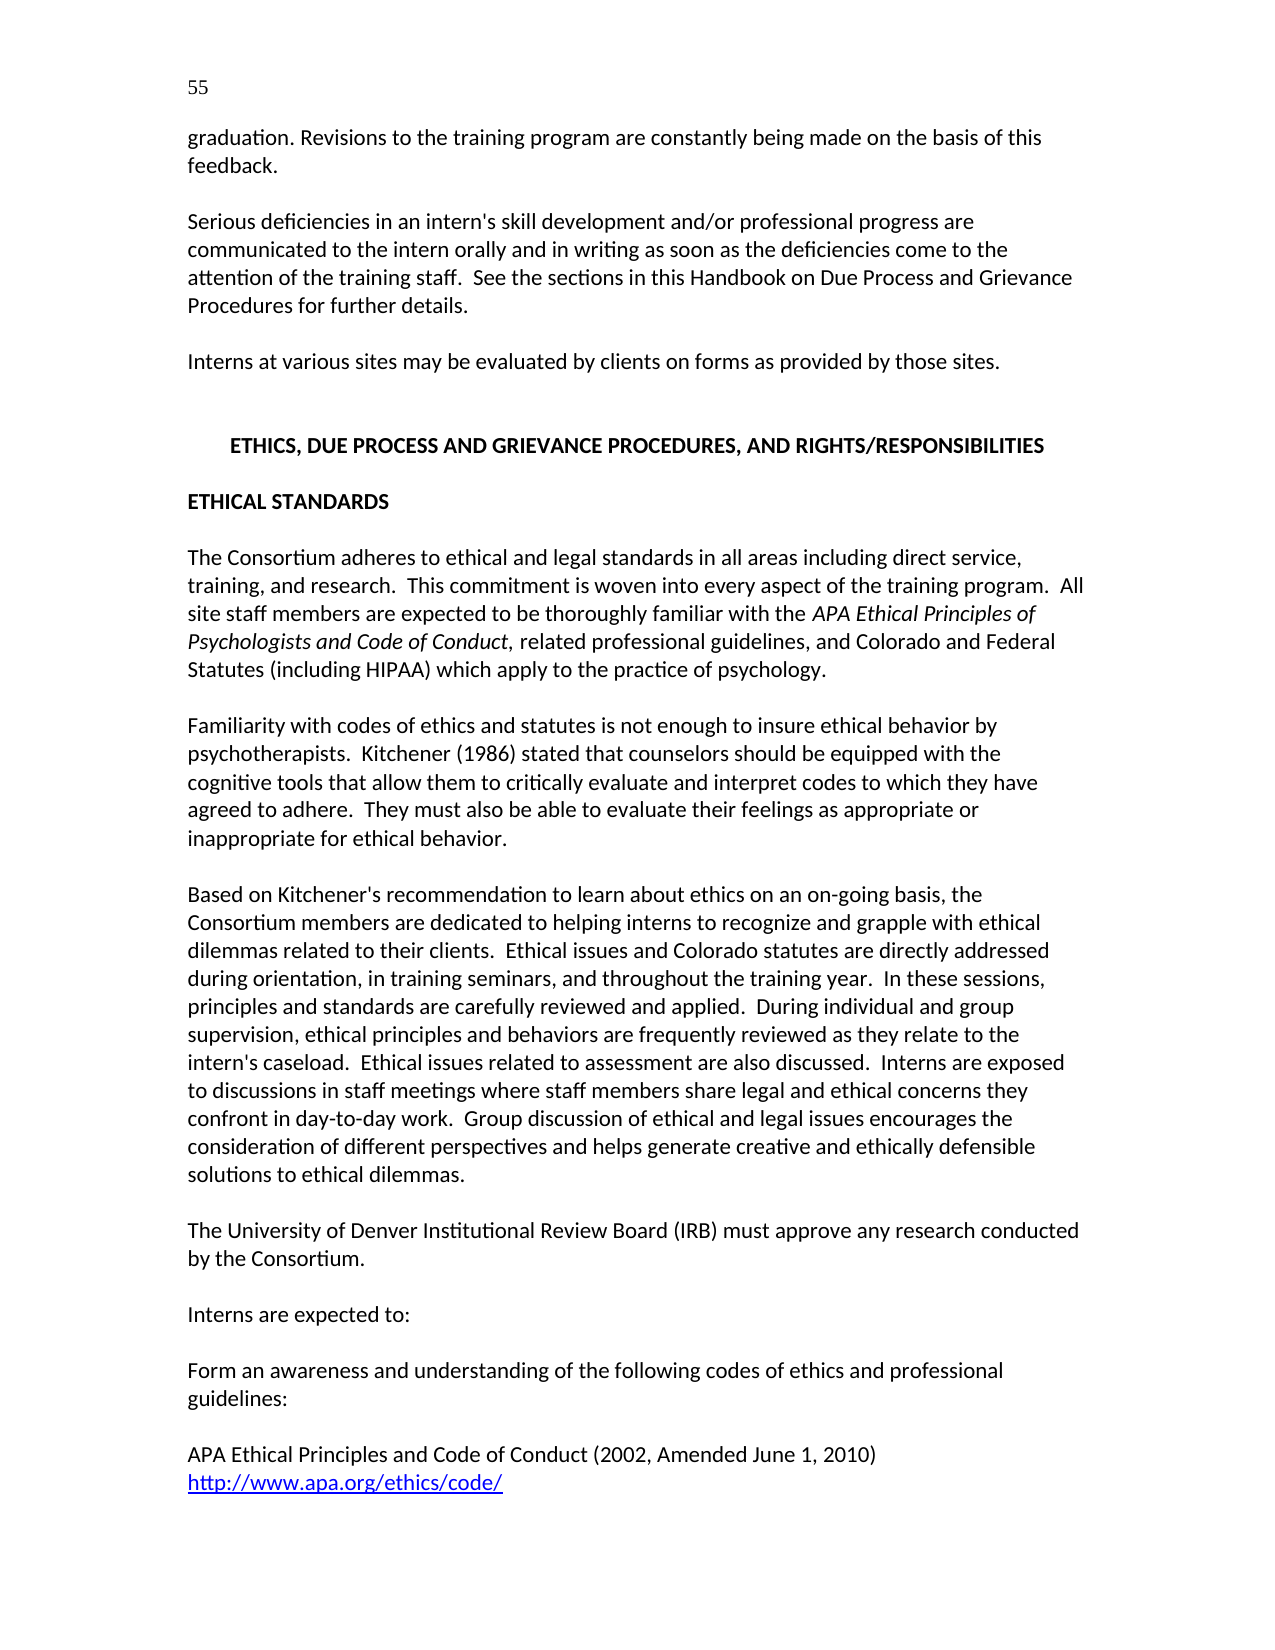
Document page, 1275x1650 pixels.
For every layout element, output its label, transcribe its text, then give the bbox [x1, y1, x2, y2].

text ETHICAL STANDARDS [187, 487, 1087, 515]
text The Consortium adheres to ethical and legal standards in all areas including direct service, training, and research. This commitment is woven into every aspect of the training program. All site staff members are expected to be thoroughly familiar with the APA Ethical Principles of Psychologists and Code of Conduct, related professional guidelines, and Colorado and Federal Statutes (including HIPAA) which apply to the practice of psychology. [187, 543, 1087, 683]
text ETHICS, DUE PROCESS AND GRIEVANCE PROCEDURES, AND RIGHTS/RESPONSIBILITIES [187, 431, 1087, 459]
text Interns at various sites may be evaluated by clients on forms as provided by those sites. [187, 347, 1087, 375]
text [187, 123, 1087, 179]
text The University of Denver Institutional Review Board (IRB) must approve any research conducted by the Consortium. [187, 1216, 1087, 1272]
text Form an awareness and understanding of the following codes of ethics and professional guidelines: [187, 1356, 1087, 1412]
text Familiarity with codes of ethics and statutes is not enough to insure ethical behavior by psychotherapists. Kitchener (1986) stated that counselors should be equipped with the cognitive tools that allow them to critically evaluate and interpret codes to which they have agreed to adhere. They must also be able to evaluate their feelings as appropriate or inappropriate for ethical behavior. [187, 712, 1087, 852]
text APA Ethical Principles and Code of Conduct (2002, Amended June 1, 2010) http://www.apa.org/ethics/code/ [187, 1440, 1087, 1496]
text Based on Kitchener's recommendation to learn about ethics on an on-going basis, the Consortium members are dedicated to helping interns to recognize and grapple with ethical dilemmas related to their clients. Ethical issues and Colorado statutes are directly addressed during orientation, in training seminars, and throughout the training year. In these sessions, principles and standards are carefully reviewed and applied. During individual and group supervision, ethical principles and behaviors are frequently reviewed as they relate to the intern's caseload. Ethical issues related to assessment are also discussed. Interns are exposed to discussions in staff meetings where staff members share legal and ethical concerns they confront in day-to-day work. Group discussion of ethical and legal issues encourages the consideration of different perspectives and helps generate creative and ethically defensible solutions to ethical dilemmas. [187, 880, 1087, 1188]
text Serious deficiencies in an intern's skill development and/or professional progress are communicated to the intern orally and in writing as soon as the deficiencies come to the attention of the training staff. See the sections in this Handbook on Due Process and Grievance Procedures for further details. [187, 207, 1087, 319]
text Interns are expected to: [187, 1300, 1087, 1328]
